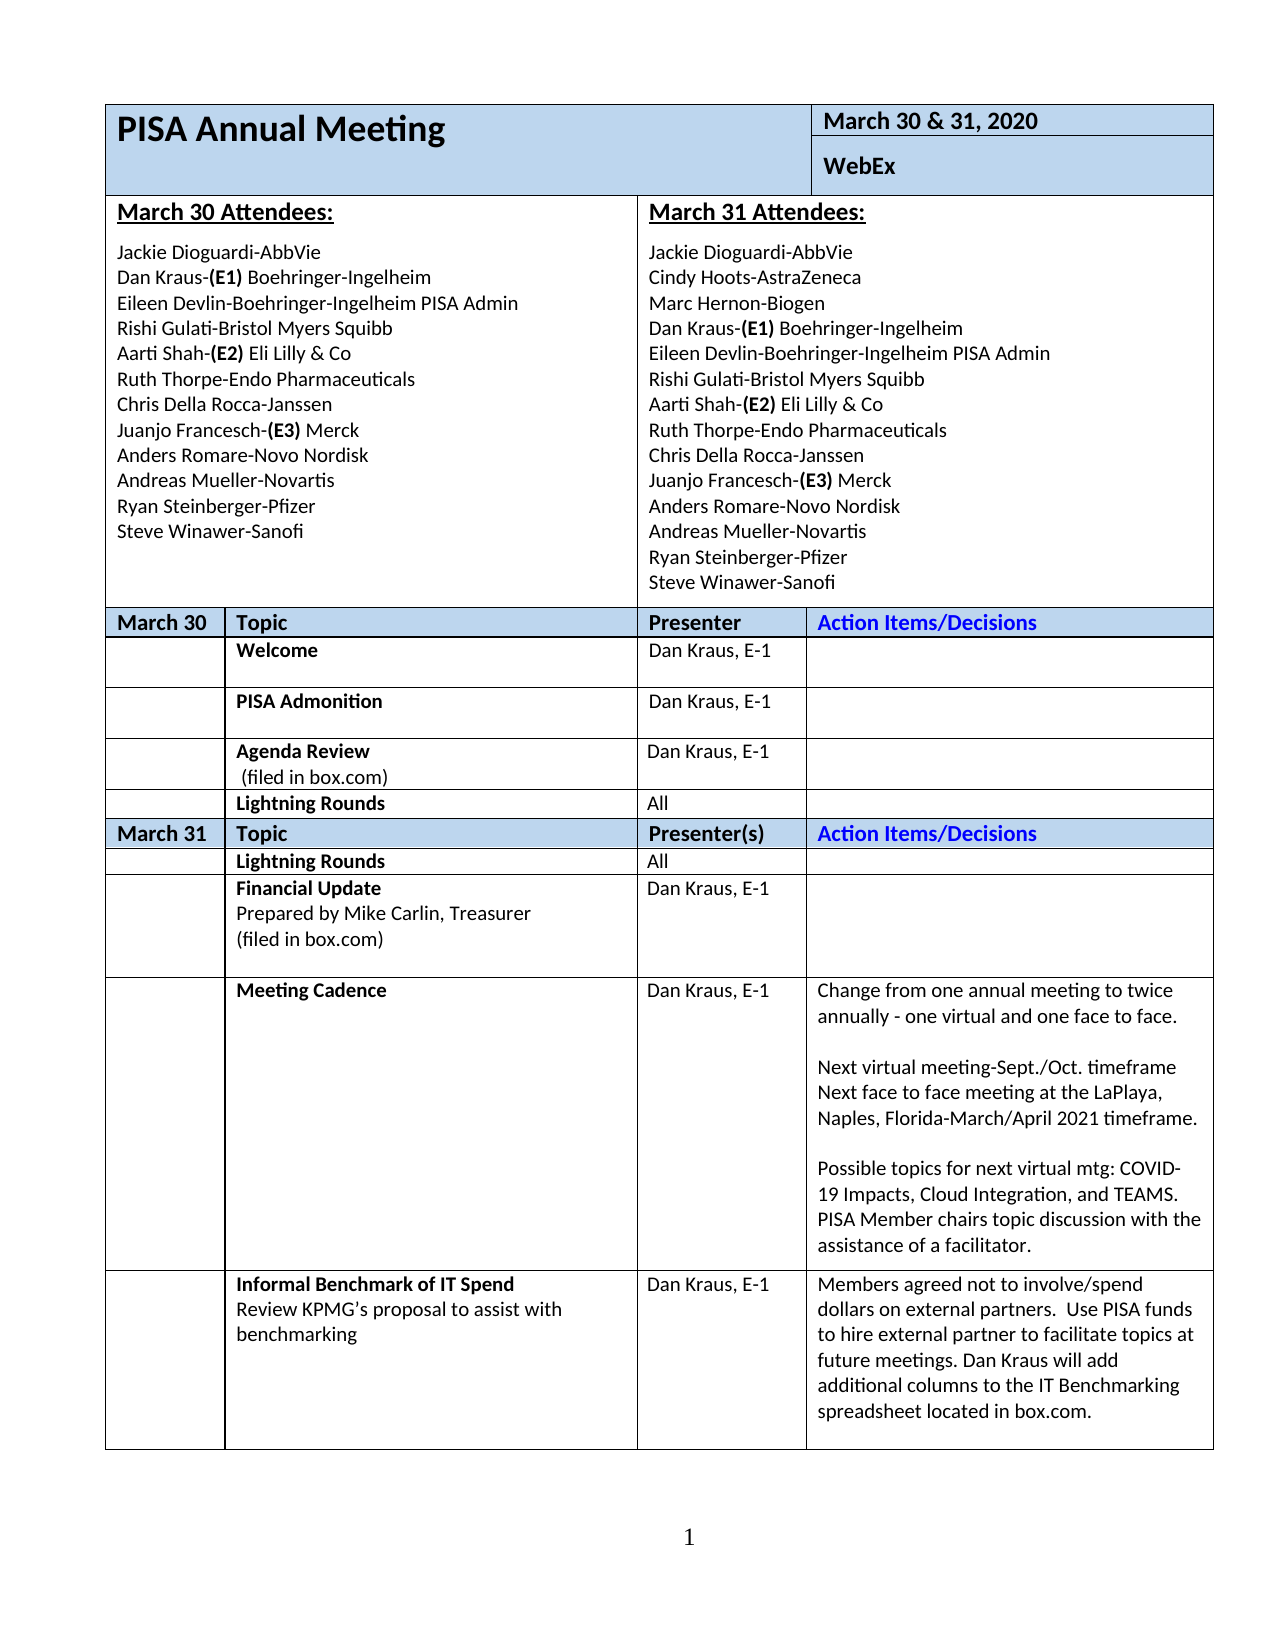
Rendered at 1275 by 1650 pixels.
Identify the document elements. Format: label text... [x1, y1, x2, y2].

table_cell Topic [226, 819, 637, 847]
table_cell Lightning Rounds [226, 849, 637, 874]
table_cell March 30 [106, 608, 224, 636]
table_cell Dan Kraus, E-1 [638, 739, 806, 789]
table_cell March 31 Attendees: Jackie Dioguardi-AbbVie Cindy Hoots-AstraZeneca Marc Hernon-Biogen Dan Kraus-(E1) Boehringer-Ingelheim Eileen Devlin-Boehringer-Ingelheim PISA Admin Rishi Gulati-Bristol Myers Squibb Aarti Shah-(E2) Eli Lilly & Co Ruth Thorpe-Endo Pharmaceuticals Chris Della Rocca-Janssen Juanjo Francesch-(E3) Merck Anders Romare-Novo Nordisk Andreas Mueller-Novartis Ryan Steinberger-Pfizer Steve Winawer-Sanofi [638, 196, 1213, 607]
table_cell Members agreed not to involve/spend dollars on external partners. Use PISA funds to hire external partner to facilitate topics at future meetings. Dan Kraus will add additional columns to the IT Benchmarking spreadsheet located in box.com. [807, 1271, 1213, 1449]
table_cell [106, 1271, 224, 1449]
table_cell [106, 978, 224, 1270]
table_cell WebEx [812, 136, 1213, 195]
table_cell Action Items/Decisions [807, 608, 1213, 636]
table_cell Agenda Review (filed in box.com) [226, 739, 637, 789]
table_cell Welcome [226, 638, 637, 687]
table_cell Presenter(s) [638, 819, 806, 847]
table_cell Financial Update Prepared by Mike Carlin, Treasurer (filed in box.com) [226, 875, 637, 977]
table_cell Topic [226, 608, 637, 636]
table_cell Meeting Cadence [226, 978, 637, 1270]
table_cell Dan Kraus, E-1 [638, 978, 806, 1270]
table_header March 30 & 31, 2020 [812, 105, 1213, 135]
table_cell Dan Kraus, E-1 [638, 688, 806, 737]
table_cell Dan Kraus, E-1 [638, 1271, 806, 1449]
table_cell March 30 Attendees: Jackie Dioguardi-AbbVie Dan Kraus-(E1) Boehringer-Ingelheim Eileen Devlin-Boehringer-Ingelheim PISA Admin Rishi Gulati-Bristol Myers Squibb Aarti Shah-(E2) Eli Lilly & Co Ruth Thorpe-Endo Pharmaceuticals Chris Della Rocca-Janssen Juanjo Francesch-(E3) Merck Anders Romare-Novo Nordisk Andreas Mueller-Novartis Ryan Steinberger-Pfizer Steve Winawer-Sanofi [106, 196, 637, 607]
table_cell PISA Admonition [226, 688, 637, 737]
table_cell [106, 739, 224, 789]
table_cell March 31 [106, 819, 224, 847]
table_cell Dan Kraus, E-1 [638, 638, 806, 687]
table_cell Informal Benchmark of IT Spend Review KPMG’s proposal to assist with benchmarking [226, 1271, 637, 1449]
table_cell Presenter [638, 608, 806, 636]
table_cell Dan Kraus, E-1 [638, 875, 806, 977]
table_cell [106, 875, 224, 977]
table_cell [807, 875, 1213, 977]
table_cell All [638, 790, 806, 818]
table_cell [807, 638, 1213, 687]
table_cell [106, 638, 224, 687]
table_cell [106, 790, 224, 818]
table_header PISA Annual Meeting [106, 105, 811, 195]
table_cell Change from one annual meeting to twice annually - one virtual and one face to face. Next virtual meeting-Sept./Oct. timeframe Next face to face meeting at the LaPlaya, Naples, Florida-March/April 2021 timeframe. Possible topics for next virtual mtg: COVID-19 Impacts, Cloud Integration, and TEAMS. PISA Member chairs topic discussion with the assistance of a facilitator. [807, 978, 1213, 1270]
table_cell [807, 688, 1213, 737]
table_cell Lightning Rounds [226, 790, 637, 818]
table_cell All [638, 849, 806, 874]
table_cell [807, 739, 1213, 789]
table_cell [807, 849, 1213, 874]
table_cell [106, 849, 224, 874]
table_cell [807, 790, 1213, 818]
table_cell [106, 688, 224, 737]
table_cell Action Items/Decisions [807, 819, 1213, 847]
